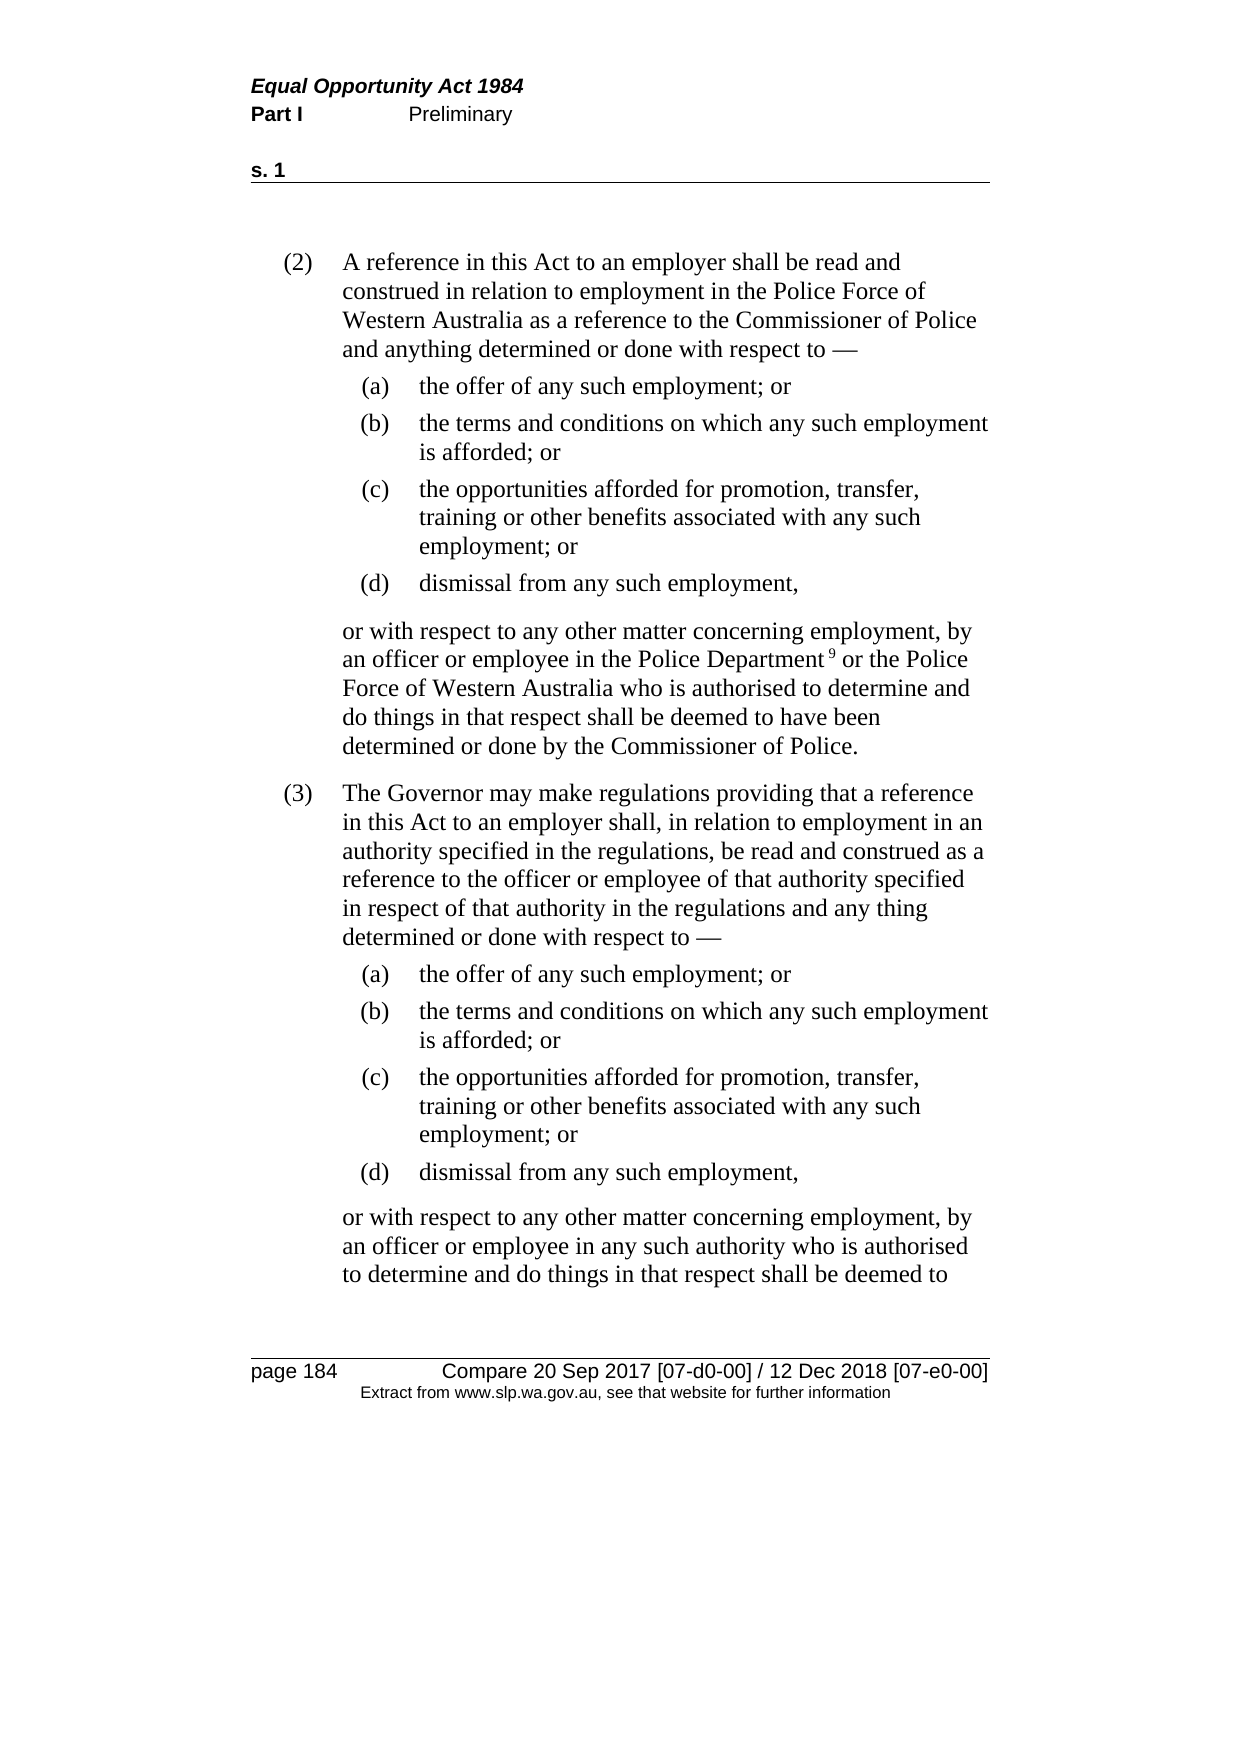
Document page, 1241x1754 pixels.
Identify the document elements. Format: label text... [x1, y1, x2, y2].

text (a) the offer of any such employment; or [251, 959, 990, 988]
text (d) dismissal from any such employment, [251, 1157, 990, 1185]
text (d) dismissal from any such employment, [251, 568, 990, 597]
text (2) A reference in this Act to an employer shall be read and construed in relation to employment in the Police Force of Western Australia as a reference to the Commissioner of Police and anything determined or done with respect to — [251, 247, 990, 362]
text (3) The Governor may make regulations providing that a reference in this Act to an employer shall, in relation to employment in an authority specified in the regulations, be read and construed as a reference to the officer or employee of that authority specified in respect of that authority in the regulations and any thing determined or done with respect to — [251, 778, 990, 951]
text (a) the offer of any such employment; or [251, 371, 990, 399]
text (c) the opportunities afforded for promotion, transfer, training or other benefits associated with any such employment; or [251, 1062, 990, 1148]
text (c) the opportunities afforded for promotion, transfer, training or other benefits associated with any such employment; or [251, 474, 990, 560]
text or with respect to any other matter concerning employment, by an officer or employee in the Police Department 9 or the Police Force of Western Australia who is authorised to determine and do things in that respect shall be deemed to have been determined or done by the Commissioner of Police. [251, 616, 990, 759]
text (b) the terms and conditions on which any such employment is afforded; or [251, 996, 990, 1054]
text (b) the terms and conditions on which any such employment is afforded; or [251, 408, 990, 465]
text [251, 1202, 990, 1288]
